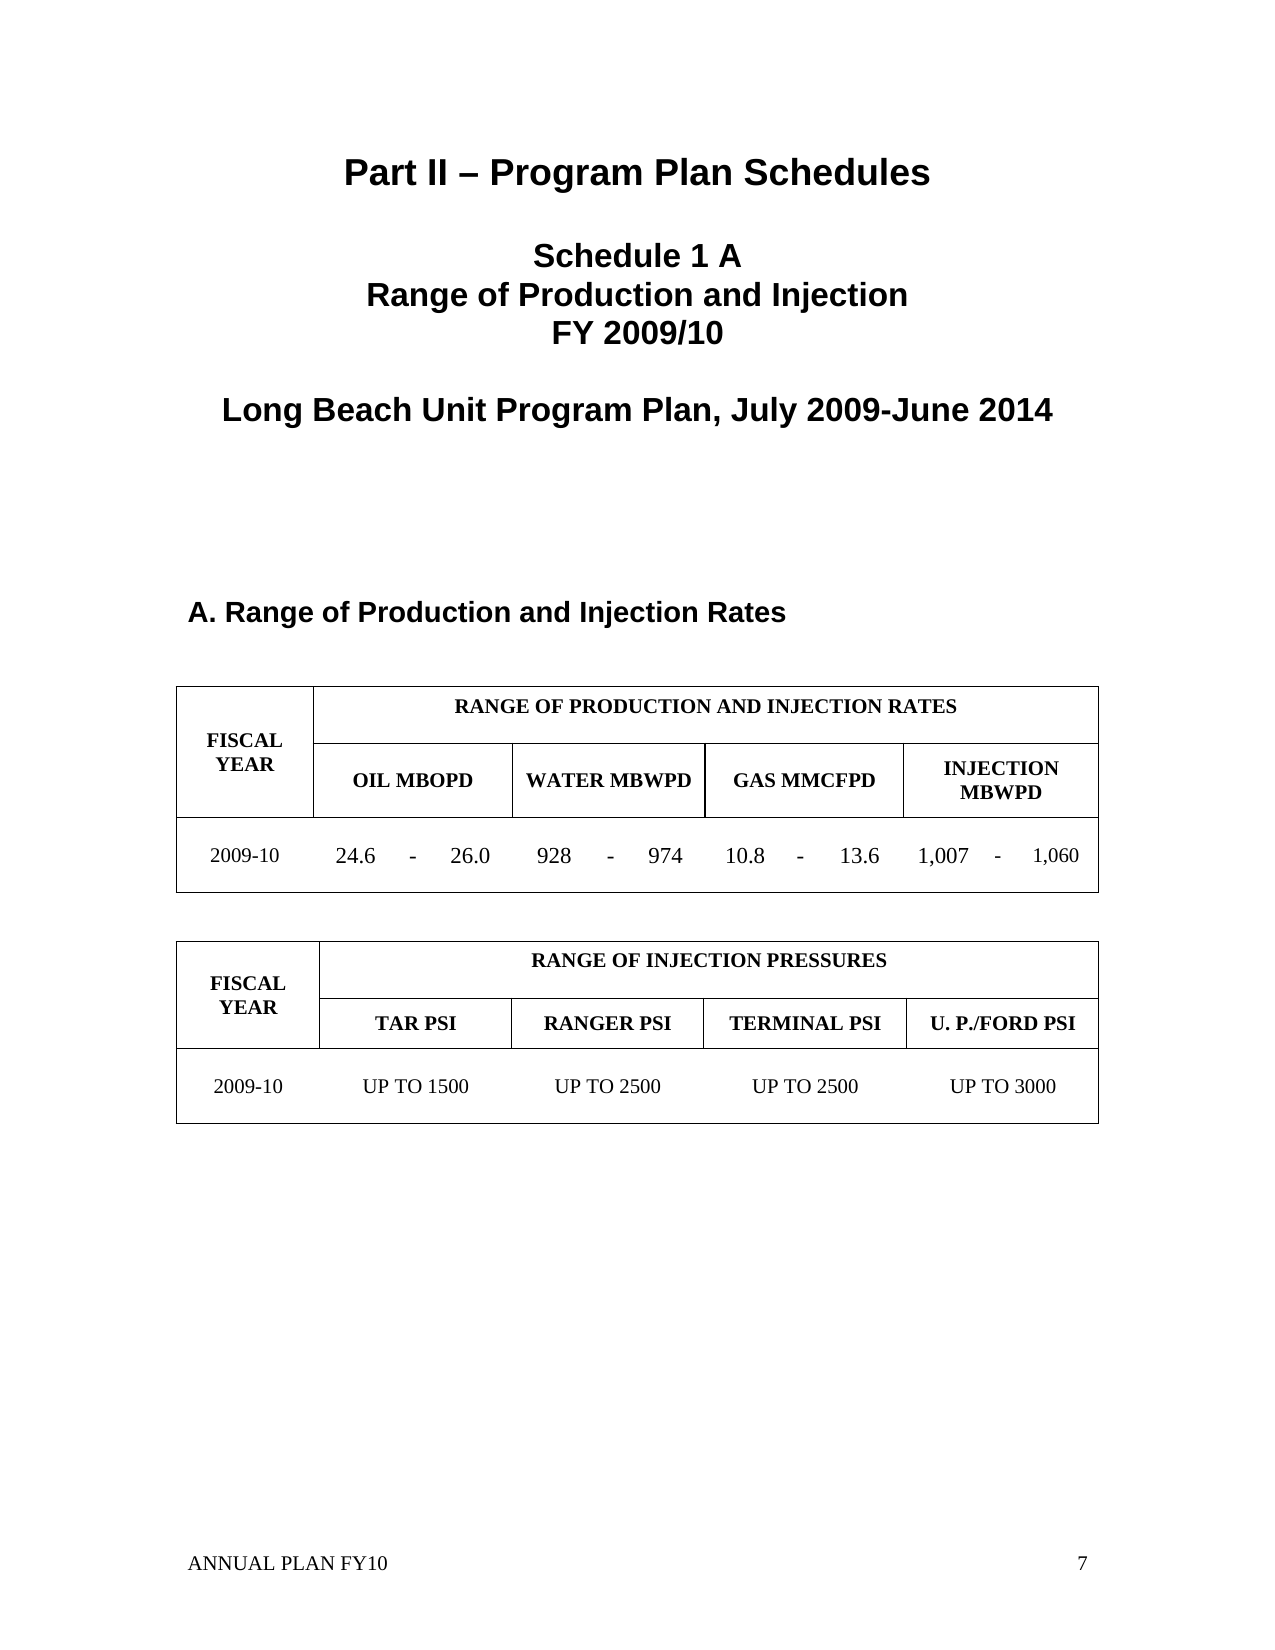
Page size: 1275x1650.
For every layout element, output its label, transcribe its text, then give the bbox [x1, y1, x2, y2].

table_header RANGE OF INJECTION PRESSURES [320, 942, 1098, 997]
table_cell 26.0 [428, 818, 512, 892]
table_cell INJECTION MBWPD [904, 744, 1098, 817]
table_cell 2009-10 [177, 818, 313, 892]
table_header FISCAL YEAR [177, 687, 313, 817]
table_cell WATER MBWPD [513, 744, 704, 817]
table_cell 928 [513, 818, 595, 892]
table_cell UP TO 1500 [320, 1049, 512, 1123]
text Range of Production and Injection [187, 275, 1087, 313]
table_header FISCAL YEAR [177, 942, 319, 1047]
subtitle A. Range of Production and Injection Rates [187, 595, 1087, 629]
table_cell 10.8 [705, 818, 785, 892]
table_cell - [983, 818, 1012, 892]
table_cell - [398, 818, 428, 892]
table_cell UP TO 2500 [512, 1049, 703, 1123]
table_cell 24.6 [313, 818, 398, 892]
table_cell TAR PSI [320, 999, 511, 1047]
text Part II – Program Plan Schedules [187, 150, 1087, 193]
text Long Beach Unit Program Plan, July 2009-June 2014 [187, 390, 1087, 428]
table_cell 974 [626, 818, 705, 892]
table_cell 2009-10 [177, 1049, 320, 1123]
table_cell UP TO 3000 [907, 1049, 1098, 1123]
table_cell - [595, 818, 626, 892]
table_cell TERMINAL PSI [704, 999, 906, 1047]
table_header RANGE OF PRODUCTION AND INJECTION RATES [314, 687, 1098, 743]
table_cell UP TO 2500 [704, 1049, 907, 1123]
table_cell 1,060 [1013, 818, 1098, 892]
table_cell 13.6 [815, 818, 903, 892]
text Schedule 1 A [187, 236, 1087, 275]
table_cell 1,007 [904, 818, 983, 892]
table_cell OIL MBOPD [314, 744, 512, 817]
table_cell GAS MMCFPD [706, 744, 903, 817]
table_cell RANGER PSI [512, 999, 703, 1047]
table_cell U. P./FORD PSI [907, 999, 1098, 1047]
text FY 2009/10 [187, 313, 1087, 352]
table_cell - [785, 818, 815, 892]
